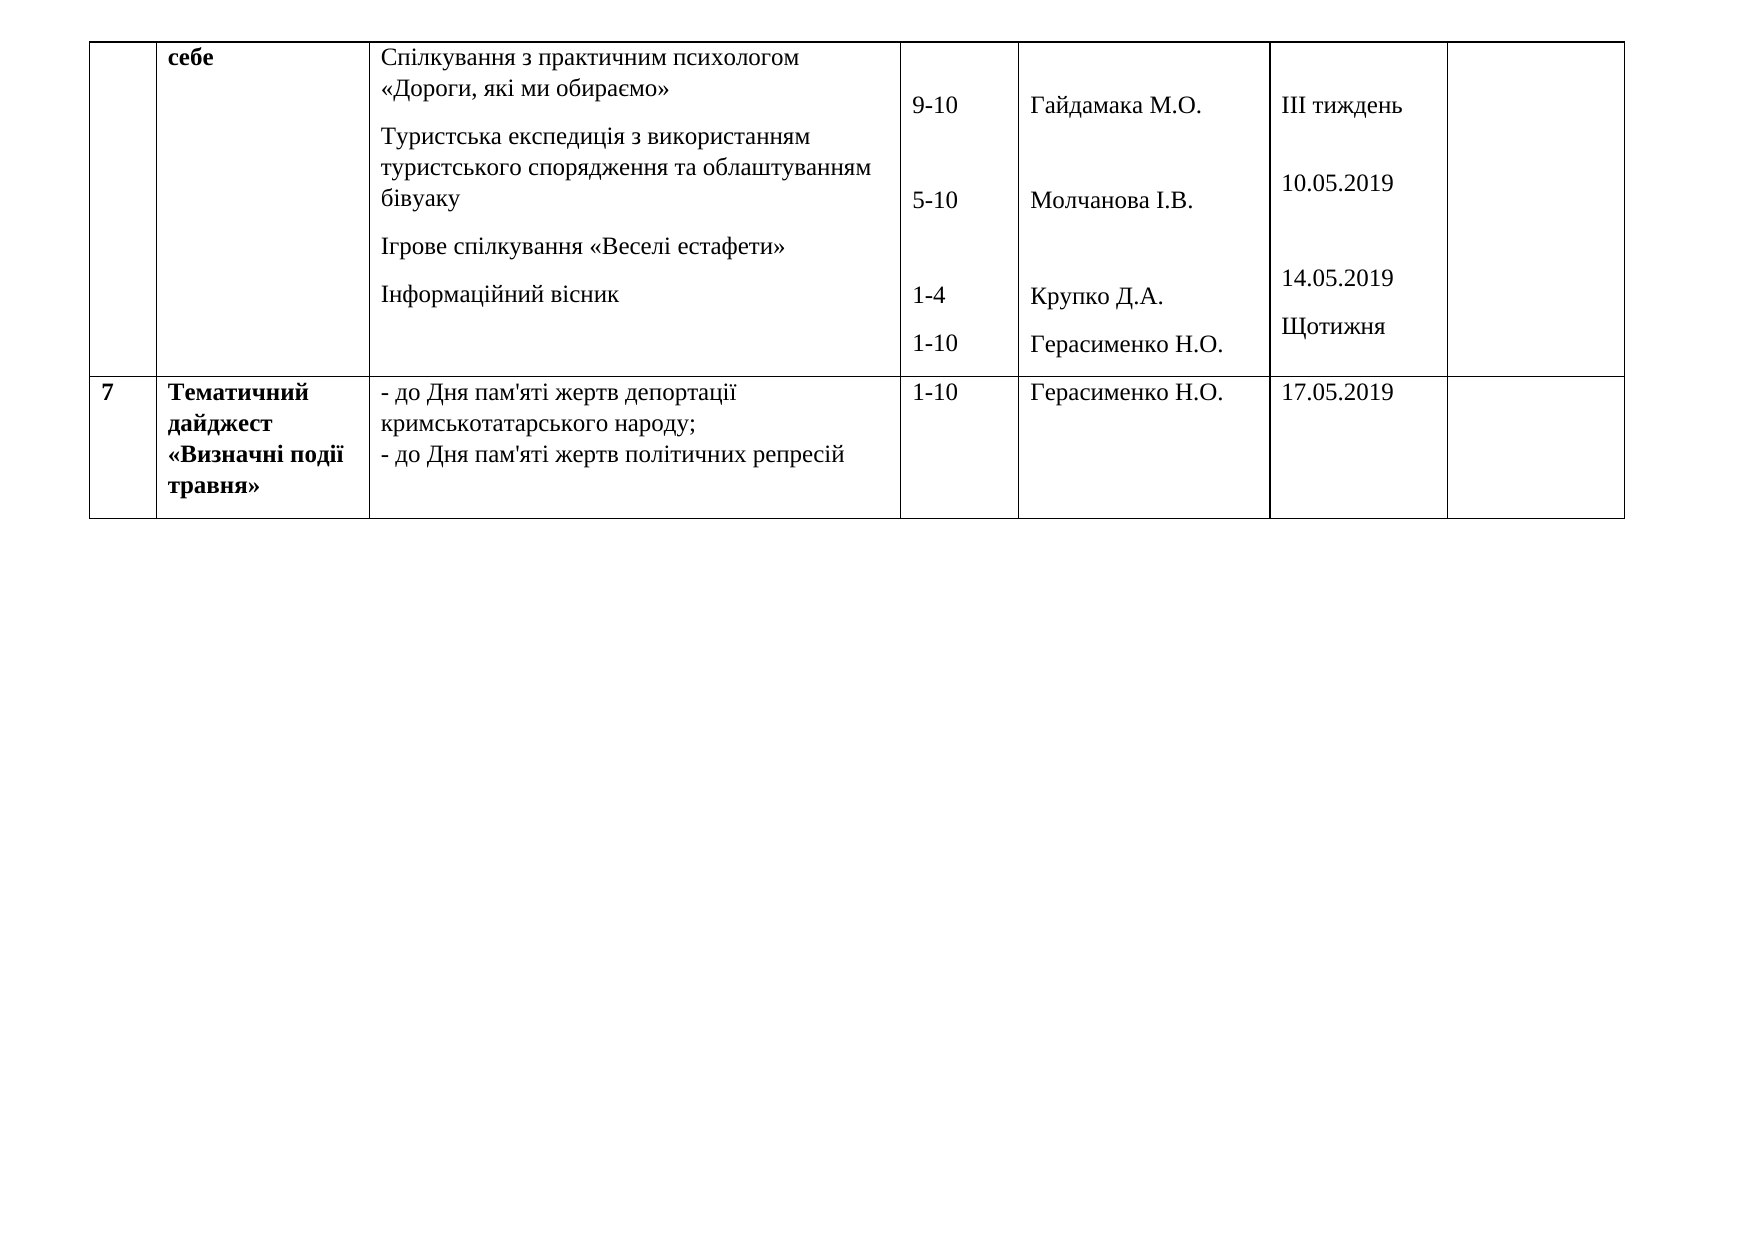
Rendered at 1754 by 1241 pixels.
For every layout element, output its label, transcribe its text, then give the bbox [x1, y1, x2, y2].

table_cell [370, 43, 900, 376]
table_cell 17.05.2019 [1271, 377, 1447, 518]
table_cell [1448, 377, 1624, 518]
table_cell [1019, 43, 1269, 376]
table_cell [901, 43, 1018, 376]
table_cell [1271, 43, 1447, 376]
table_cell 1-10 [901, 377, 1018, 518]
table_cell Герасименко Н.О. [1019, 377, 1269, 518]
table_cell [157, 43, 369, 376]
table_cell [1448, 43, 1624, 376]
table_cell 7 [90, 377, 156, 518]
table_cell - до Дня пам'яті жертв депортації кримськотатарського народу; - до Дня пам'яті жертв політичних репресій [370, 377, 900, 518]
table_cell Тематичний дайджест «Визначні події травня» [157, 377, 369, 518]
table_cell 6 [90, 43, 156, 376]
